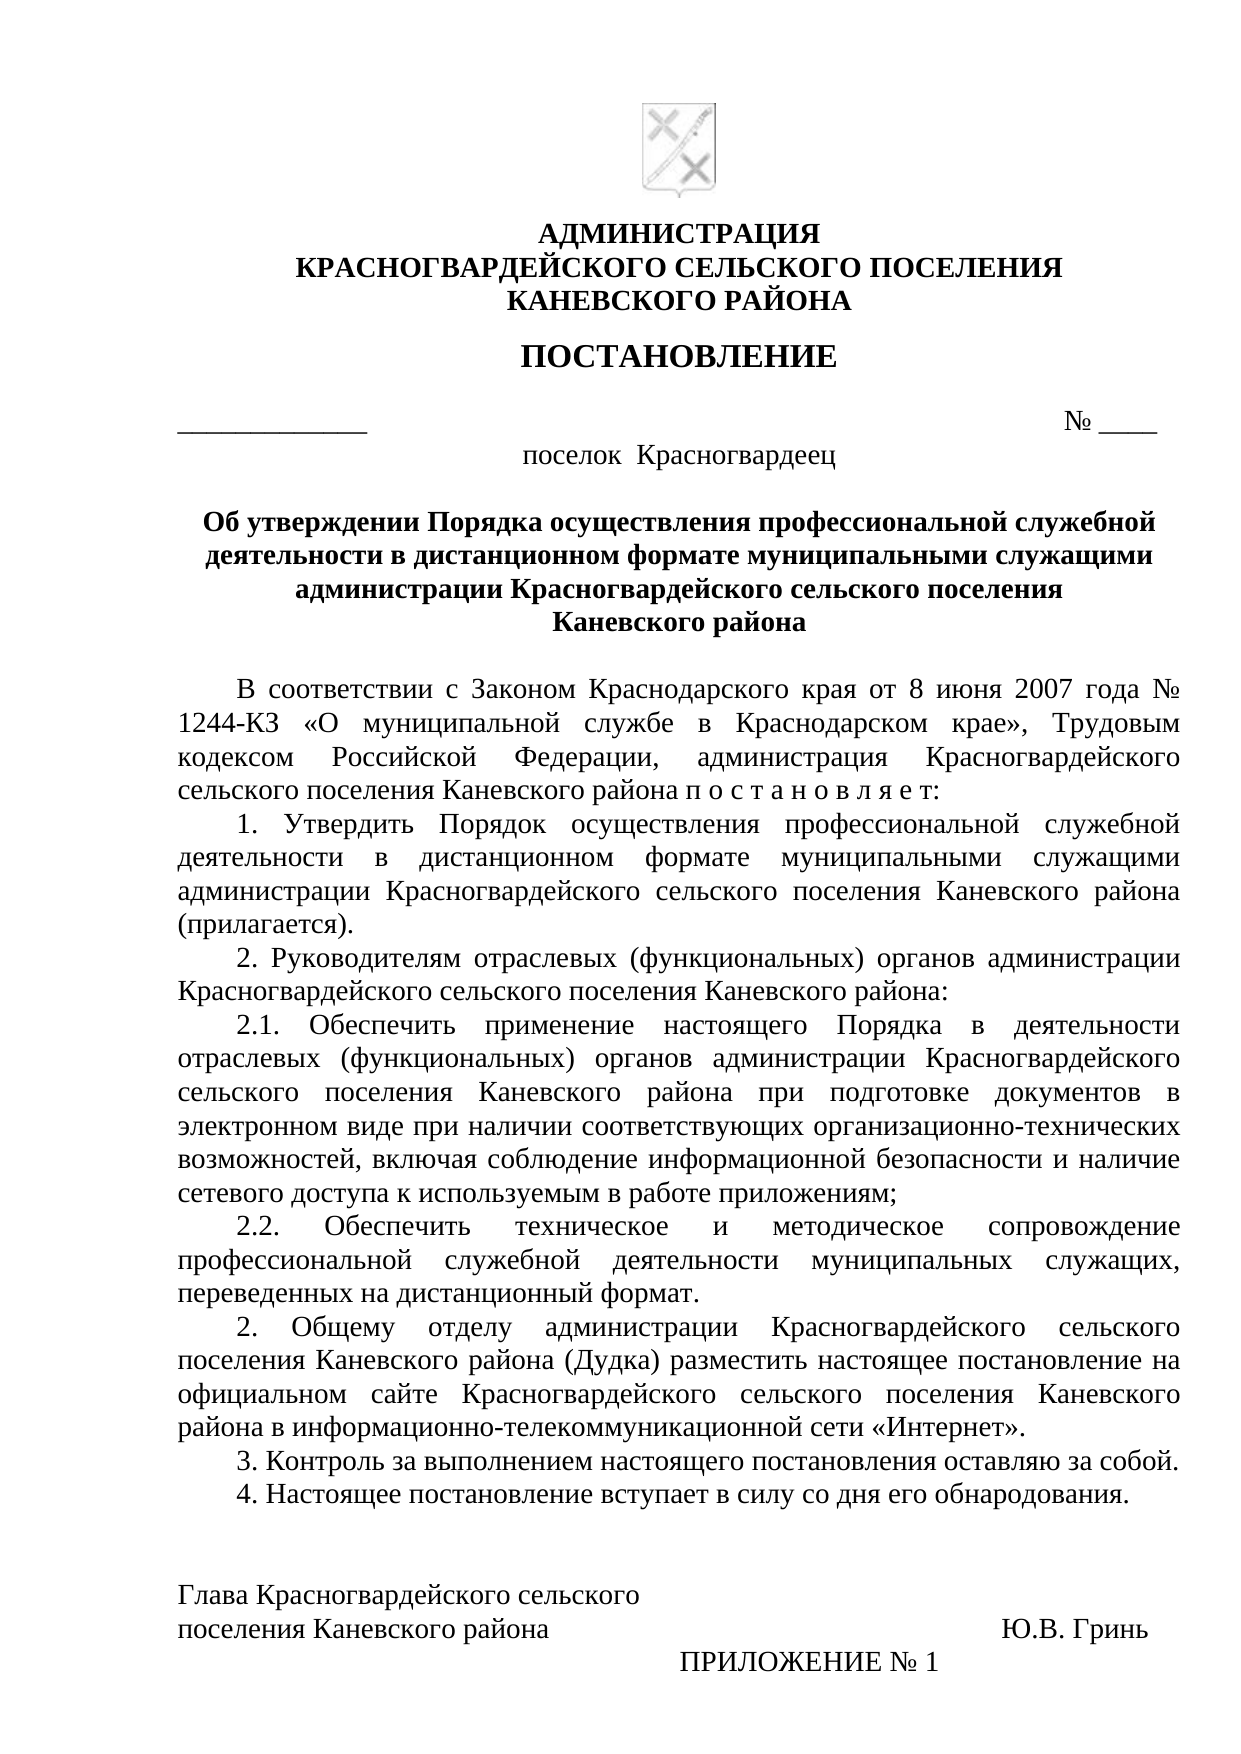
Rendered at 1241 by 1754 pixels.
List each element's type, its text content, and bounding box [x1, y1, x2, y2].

text Об утверждении Порядка осуществления профессиональной служебной деятельности в дистанционном формате муниципальными служащими администрации Красногвардейского сельского поселения [177, 504, 1181, 604]
text поселок Красногвардеец [177, 437, 1181, 470]
text Каневского района [177, 604, 1181, 638]
text 3. Контроль за выполнением настоящего постановления оставляю за собой. [177, 1443, 1181, 1477]
text 1. Утвердить Порядок осуществления профессиональной служебной деятельности в дистанционном формате муниципальными служащими администрации Красногвардейского сельского поселения Каневского района (прилагается). [177, 806, 1181, 940]
text 2. Общему отделу администрации Красногвардейского сельского поселения Каневского района (Дудка) разместить настоящее постановление на официальном сайте Красногвардейского сельского поселения Каневского района в информационно-телекоммуникационной сети «Интернет». [177, 1309, 1181, 1443]
text поселения Каневского района Ю.В. Гринь [177, 1611, 1181, 1644]
text 4. Настоящее постановление вступает в силу со дня его обнародования. [177, 1477, 1181, 1510]
text КАНЕВСКОГО РАЙОНА [177, 283, 1181, 317]
text В соответствии с Законом Краснодарского края от 8 июня 2007 года № 1244-КЗ «О муниципальной службе в Краснодарском крае», Трудовым кодексом Российской Федерации, администрация Красногвардейского сельского поселения Каневского района п о с т а н о в л я е т: [177, 672, 1181, 806]
text 2. Руководителям отраслевых (функциональных) органов администрации Красногвардейского сельского поселения Каневского района: [177, 940, 1181, 1007]
text ПРИЛОЖЕНИЕ № 1 [679, 1644, 1181, 1678]
text ПОСТАНОВЛЕНИЕ [177, 336, 1181, 374]
text АДМИНИСТРАЦИЯ [177, 216, 1181, 250]
text Глава Красногвардейского сельского [177, 1577, 1181, 1611]
text 2.2. Обеспечить техническое и методическое сопровождение профессиональной служебной деятельности муниципальных служащих, переведенных на дистанционный формат. [177, 1208, 1181, 1309]
text 2.1. Обеспечить применение настоящего Порядка в деятельности отраслевых (функциональных) органов администрации Красногвардейского сельского поселения Каневского района при подготовке документов в электронном виде при наличии соответствующих организационно-технических возможностей, включая соблюдение информационной безопасности и наличие сетевого доступа к используемым в работе приложениям; [177, 1007, 1181, 1208]
text КРАСНОГВАРДЕЙСКОГО СЕЛЬСКОГО ПОСЕЛЕНИЯ [177, 250, 1181, 283]
text _____________ № ____ [177, 403, 1181, 437]
